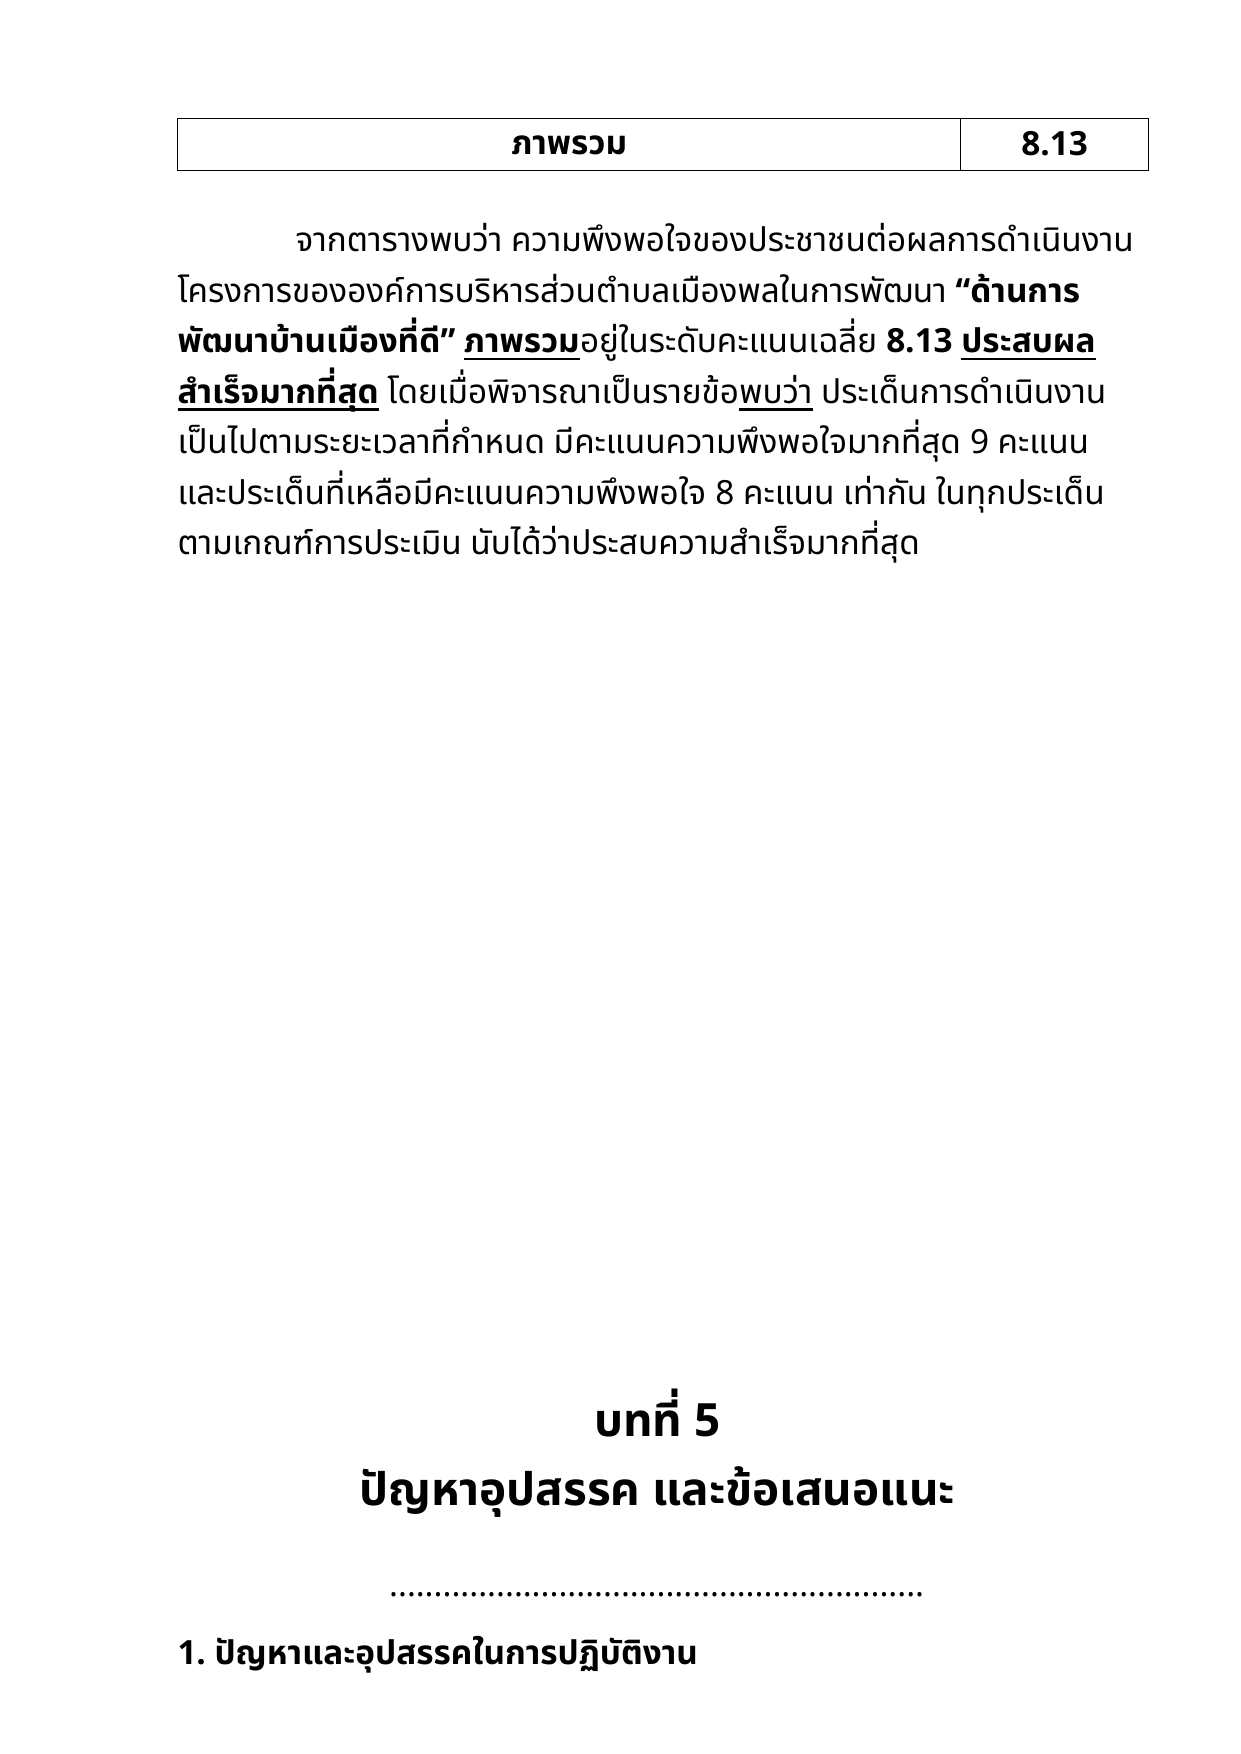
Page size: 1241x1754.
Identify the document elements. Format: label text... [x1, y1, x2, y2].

text บทที่ 5 [177, 1387, 1137, 1457]
text ............................................................ [177, 1561, 1137, 1606]
text จากตารางพบว่า ความพึงพอใจของประชาชนต่อผลการดำเนินงานโครงการขององค์การบริหารส่วนตำบลเมืองพลในการพัฒนา “ด้านการพัฒนาบ้านเมืองที่ดี” ภาพรวมอยู่ในระดับคะแนนเฉลี่ย 8.13 ประสบผลสำเร็จมากที่สุด โดยเมื่อพิจารณาเป็นรายข้อพบว่า ประเด็นการดำเนินงานเป็นไปตามระยะเวลาที่กำหนด มีคะแนนความพึงพอใจมากที่สุด 9 คะแนน และประเด็นที่เหลือมีคะแนนความพึงพอใจ 8 คะแนน เท่ากัน ในทุกประเด็น ตามเกณฑ์การประเมิน นับได้ว่าประสบความสำเร็จมากที่สุด [177, 216, 1137, 570]
text ปัญหาอุปสรรค และข้อเสนอแนะ [177, 1457, 1137, 1526]
table_cell 8.13 [961, 119, 1148, 170]
table_cell ภาพรวม [178, 119, 960, 170]
text 1. ปัญหาและอุปสรรคในการปฏิบัติงาน [177, 1629, 1137, 1679]
